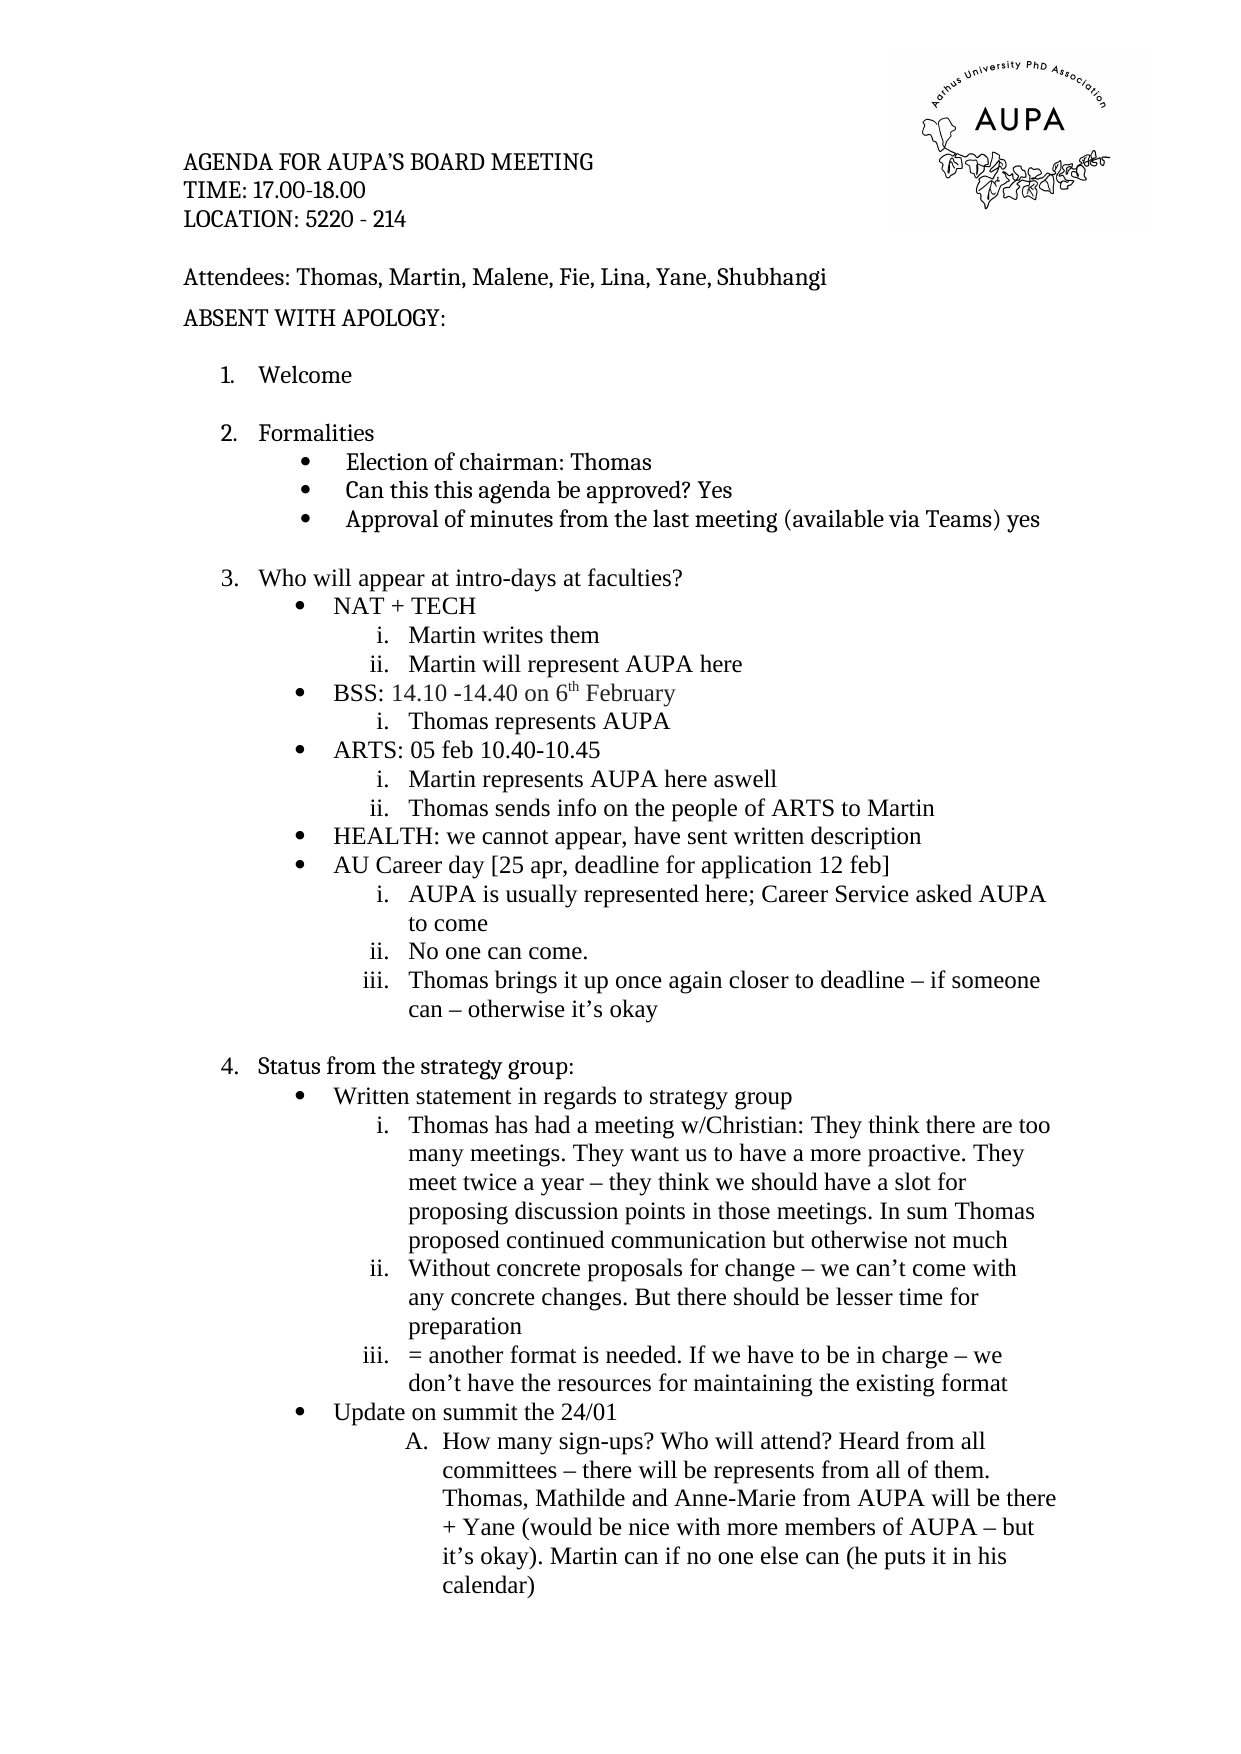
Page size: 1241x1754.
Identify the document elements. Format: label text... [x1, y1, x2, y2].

list BSS: 14.10 -14.40 on 6th February [296, 678, 1057, 706]
list Who will appear at intro-days at faculties? [221, 563, 1057, 591]
list Martin represents AUPA here aswell [389, 764, 1057, 793]
list Status from the strategy group: [221, 1051, 1057, 1081]
list Update on summit the 24/01 [296, 1397, 1057, 1426]
list Thomas has had a meeting w/Christian: They think there are too many meetings. They want us to have a more proactive. They meet twice a year – they think we should have a slot for proposing discussion points in those meetings. In sum Thomas proposed continued communication but otherwise not much [389, 1110, 1057, 1253]
picture [887, 47, 1149, 229]
list Thomas represents AUPA [389, 706, 1057, 735]
list Without concrete proposals for change – we can’t come with any concrete changes. But there should be lesser time for preparation [389, 1253, 1057, 1340]
text LOCATION: 5220 - 214 [183, 205, 1057, 234]
list Welcome [221, 361, 1057, 390]
list AU Career day [25 apr, deadline for application 12 feb] [296, 850, 1057, 879]
list Martin will represent AUPA here [389, 649, 1057, 678]
list HEALTH: we cannot appear, have sent written description [296, 821, 1057, 850]
text AGENDA FOR AUPA’S BOARD MEETING [183, 148, 887, 176]
list = another format is needed. If we have to be in charge – we don’t have the resources for maintaining the existing format [389, 1340, 1057, 1397]
list Thomas brings it up once again closer to deadline – if someone can – otherwise it’s okay [389, 965, 1057, 1051]
list No one can come. [389, 936, 1057, 965]
list Thomas sends info on the people of ARTS to Martin [389, 793, 1057, 821]
list Martin writes them [389, 620, 1057, 649]
list Approval of minutes from the last meeting (available via Teams) yes [301, 505, 1057, 534]
list Can this this agenda be approved? Yes [301, 476, 1057, 505]
list Written statement in regards to strategy group [296, 1081, 1057, 1110]
list NAT + TECH [296, 591, 1057, 620]
list AUPA is usually represented here; Career Service asked AUPA to come [389, 879, 1057, 936]
list Formalities [221, 419, 1057, 448]
text ABSENT WITH APOLOGY: [183, 304, 1057, 333]
list How many sign-ups? Who will attend? Heard from all committees – there will be represents from all of them. Thomas, Mathilde and Anne-Marie from AUPA will be there + Yane (would be nice with more members of AUPA – but it’s okay). Martin can if no one else can (he puts it in his calendar) [404, 1426, 1057, 1598]
list ARTS: 05 feb 10.40-10.45 [296, 735, 1057, 764]
text Attendees: Thomas, Martin, Malene, Fie, Lina, Yane, Shubhangi [183, 263, 1057, 291]
list Election of chairman: Thomas [301, 448, 1057, 476]
text TIME: 17.00-18.00 [183, 176, 887, 205]
